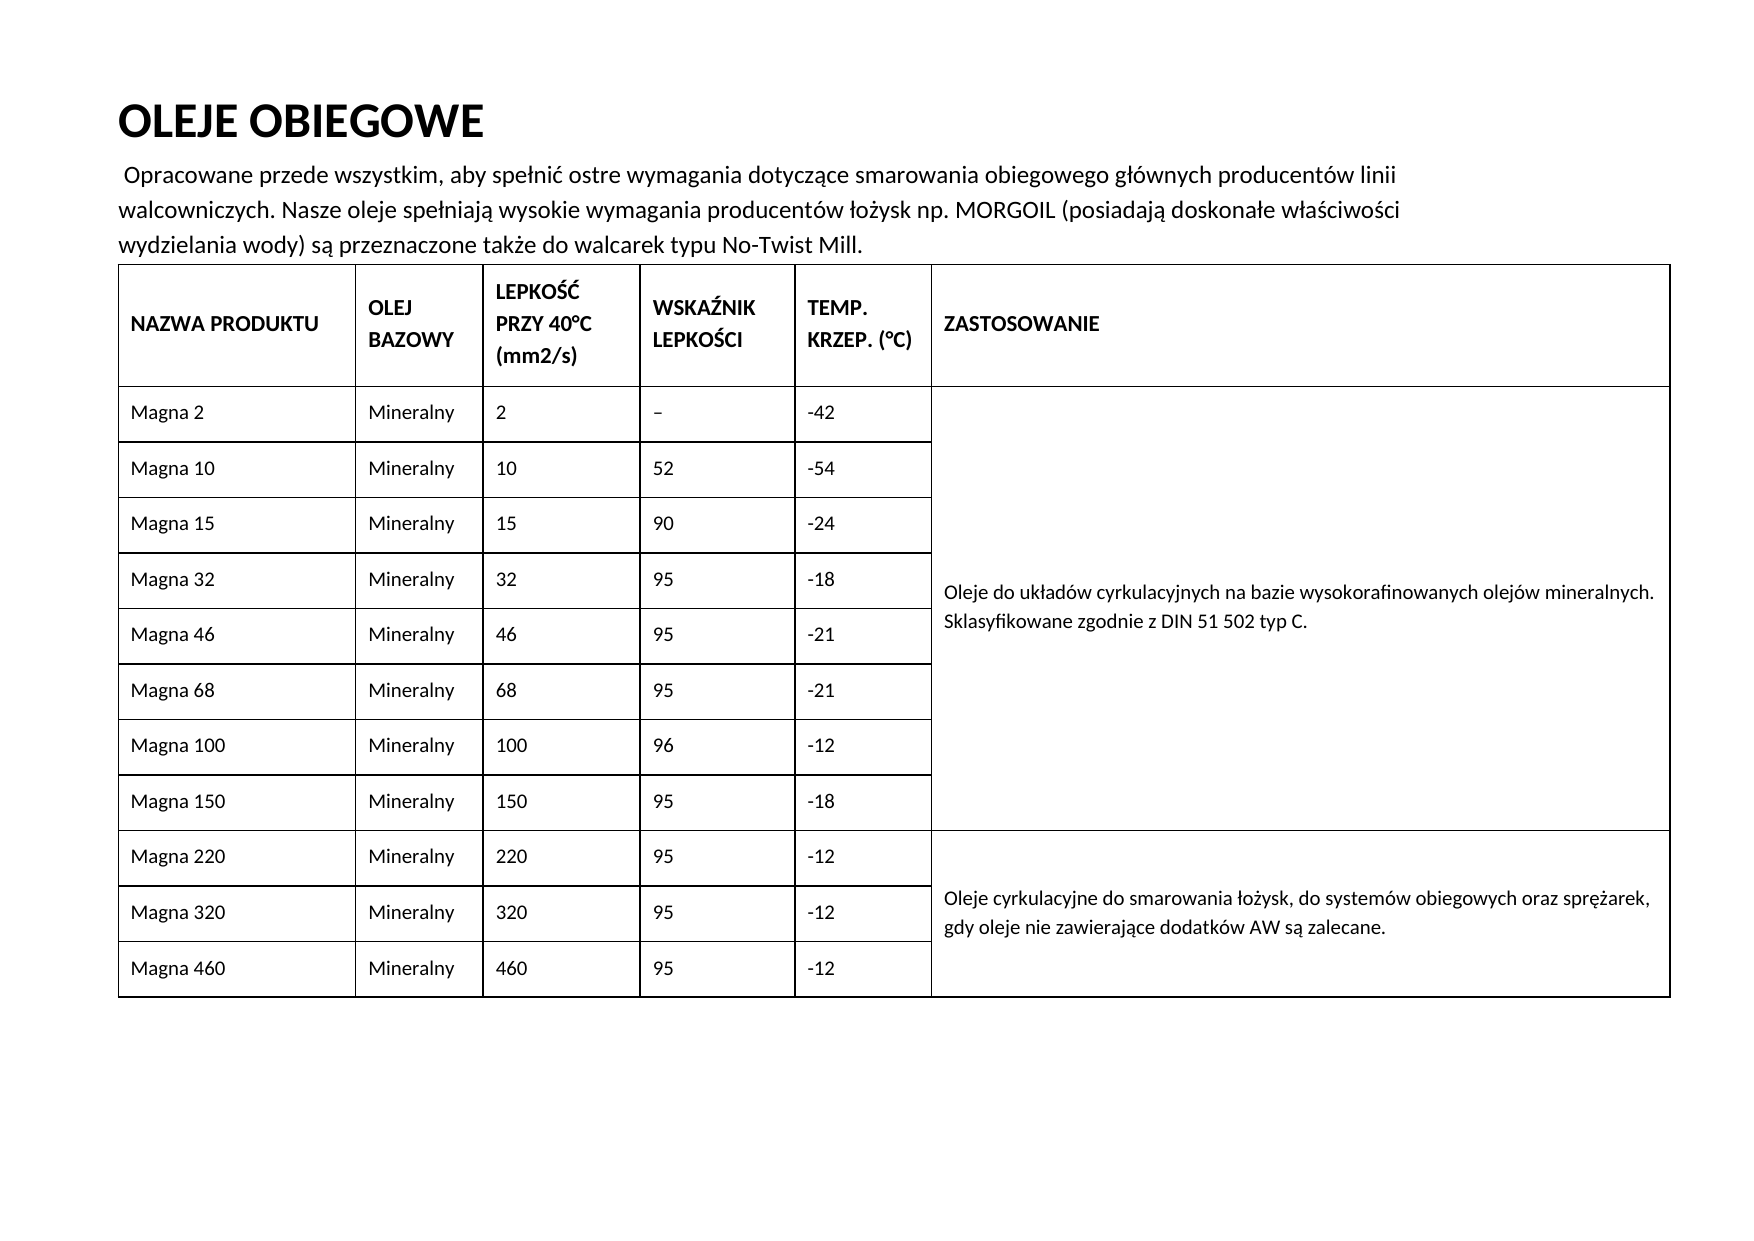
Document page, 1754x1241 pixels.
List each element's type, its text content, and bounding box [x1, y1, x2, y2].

table_cell 95 [641, 942, 794, 996]
table_cell -12 [796, 720, 931, 774]
table_cell 2 [484, 387, 639, 441]
table_cell Oleje do układów cyrkulacyjnych na bazie wysokorafinowanych olejów mineralnych. Sklasyfikowane zgodnie z DIN 51 502 typ C. [932, 387, 1669, 830]
table_cell Magna 46 [119, 609, 355, 663]
subtitle OLEJE OBIEGOWE [118, 89, 1417, 150]
table_cell 460 [484, 942, 639, 996]
table_cell Mineralny [356, 498, 482, 552]
table_cell Magna 460 [119, 942, 355, 996]
table_cell -12 [796, 887, 931, 941]
table_header NAZWA PRODUKTU [119, 265, 355, 386]
table_cell 320 [484, 887, 639, 941]
table_cell Mineralny [356, 443, 482, 497]
table_header LEPKOŚĆ PRZY 40°C (mm2/s) [484, 265, 639, 386]
table_cell 68 [484, 665, 639, 719]
table_cell Magna 15 [119, 498, 355, 552]
table_cell 100 [484, 720, 639, 774]
table_header ZASTOSOWANIE [932, 265, 1669, 386]
table_cell -42 [796, 387, 931, 441]
table_cell 150 [484, 776, 639, 830]
table_cell 95 [641, 776, 794, 830]
table_cell 95 [641, 609, 794, 663]
table_cell Mineralny [356, 665, 482, 719]
table_header OLEJ BAZOWY [356, 265, 482, 386]
table_cell Mineralny [356, 609, 482, 663]
table_cell Mineralny [356, 942, 482, 996]
table_cell Magna 100 [119, 720, 355, 774]
table_cell Magna 320 [119, 887, 355, 941]
table_cell -21 [796, 665, 931, 719]
table_cell 32 [484, 554, 639, 608]
table_cell Mineralny [356, 554, 482, 608]
table_cell Mineralny [356, 831, 482, 885]
table_cell Magna 150 [119, 776, 355, 830]
text Opracowane przede wszystkim, aby spełnić ostre wymagania dotyczące smarowania obiegowego głównych producentów linii walcowniczych. Nasze oleje spełniają wysokie wymagania producentów łożysk np. MORGOIL (posiadają doskonałe właściwości wydzielania wody) są przeznaczone także do walcarek typu No-Twist Mill. [118, 159, 1417, 259]
table_cell -18 [796, 554, 931, 608]
table_cell -18 [796, 776, 931, 830]
table_header TEMP. KRZEP. (°C) [796, 265, 931, 386]
table_header WSKAŹNIK LEPKOŚCI [641, 265, 794, 386]
table_cell 95 [641, 665, 794, 719]
table_cell – [641, 387, 794, 441]
table_cell Mineralny [356, 887, 482, 941]
table_cell 46 [484, 609, 639, 663]
table_cell 90 [641, 498, 794, 552]
table_cell -54 [796, 443, 931, 497]
table_cell 96 [641, 720, 794, 774]
table_cell Mineralny [356, 387, 482, 441]
table_cell 52 [641, 443, 794, 497]
table_cell Magna 10 [119, 443, 355, 497]
table_cell 95 [641, 887, 794, 941]
table_cell Magna 32 [119, 554, 355, 608]
table_cell 95 [641, 554, 794, 608]
table_cell 95 [641, 831, 794, 885]
table_cell Mineralny [356, 776, 482, 830]
table_cell -12 [796, 831, 931, 885]
table_cell 220 [484, 831, 639, 885]
table_cell Magna 68 [119, 665, 355, 719]
table_cell -24 [796, 498, 931, 552]
table_cell -12 [796, 942, 931, 996]
table_cell -21 [796, 609, 931, 663]
table_cell Magna 220 [119, 831, 355, 885]
table_cell Magna 2 [119, 387, 355, 441]
table_cell 15 [484, 498, 639, 552]
table_cell Mineralny [356, 720, 482, 774]
table_cell Oleje cyrkulacyjne do smarowania łożysk, do systemów obiegowych oraz sprężarek, gdy oleje nie zawierające dodatków AW są zalecane. [932, 831, 1669, 996]
table_cell 10 [484, 443, 639, 497]
